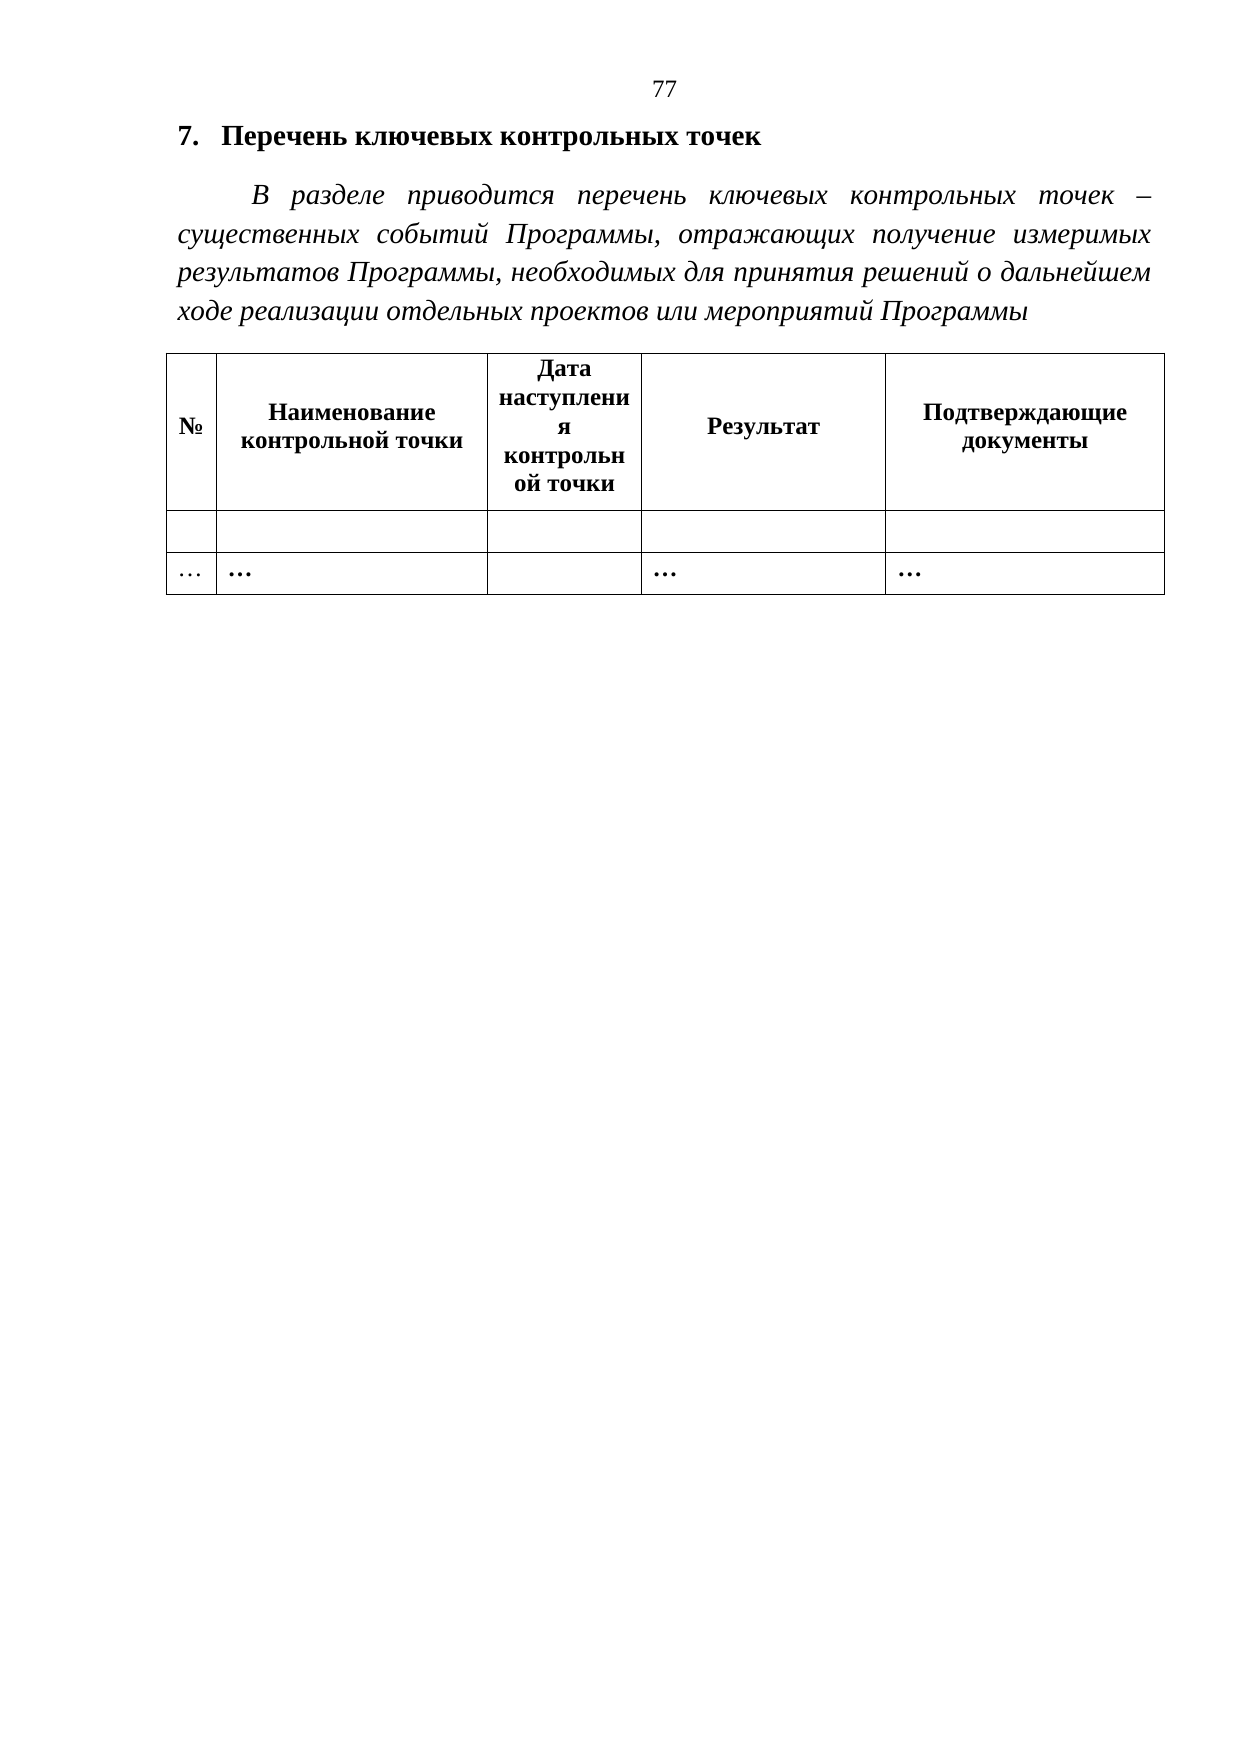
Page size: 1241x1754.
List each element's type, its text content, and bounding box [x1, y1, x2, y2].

table_cell [167, 511, 216, 552]
table_cell [488, 553, 641, 594]
table_cell … [642, 553, 885, 594]
table_cell … [167, 553, 216, 594]
table_header № [167, 354, 216, 510]
table_header Дата наступления контрольной точки [488, 354, 641, 510]
table_header Результат [642, 354, 885, 510]
table_cell [217, 511, 487, 552]
table_header Наименование контрольной точки [217, 354, 487, 510]
table_cell … [217, 553, 487, 594]
table_cell [642, 511, 885, 552]
table_cell [886, 511, 1164, 552]
table_header Подтверждающие документы [886, 354, 1164, 510]
list Перечень ключевых контрольных точек [177, 118, 1152, 152]
table_cell [488, 511, 641, 552]
table_cell … [886, 553, 1164, 594]
text В разделе приводится перечень ключевых контрольных точек – существенных событий Программы, отражающих получение измеримых результатов Программы, необходимых для принятия решений о дальнейшем ходе реализации отдельных проектов или мероприятий Программы [177, 177, 1152, 327]
